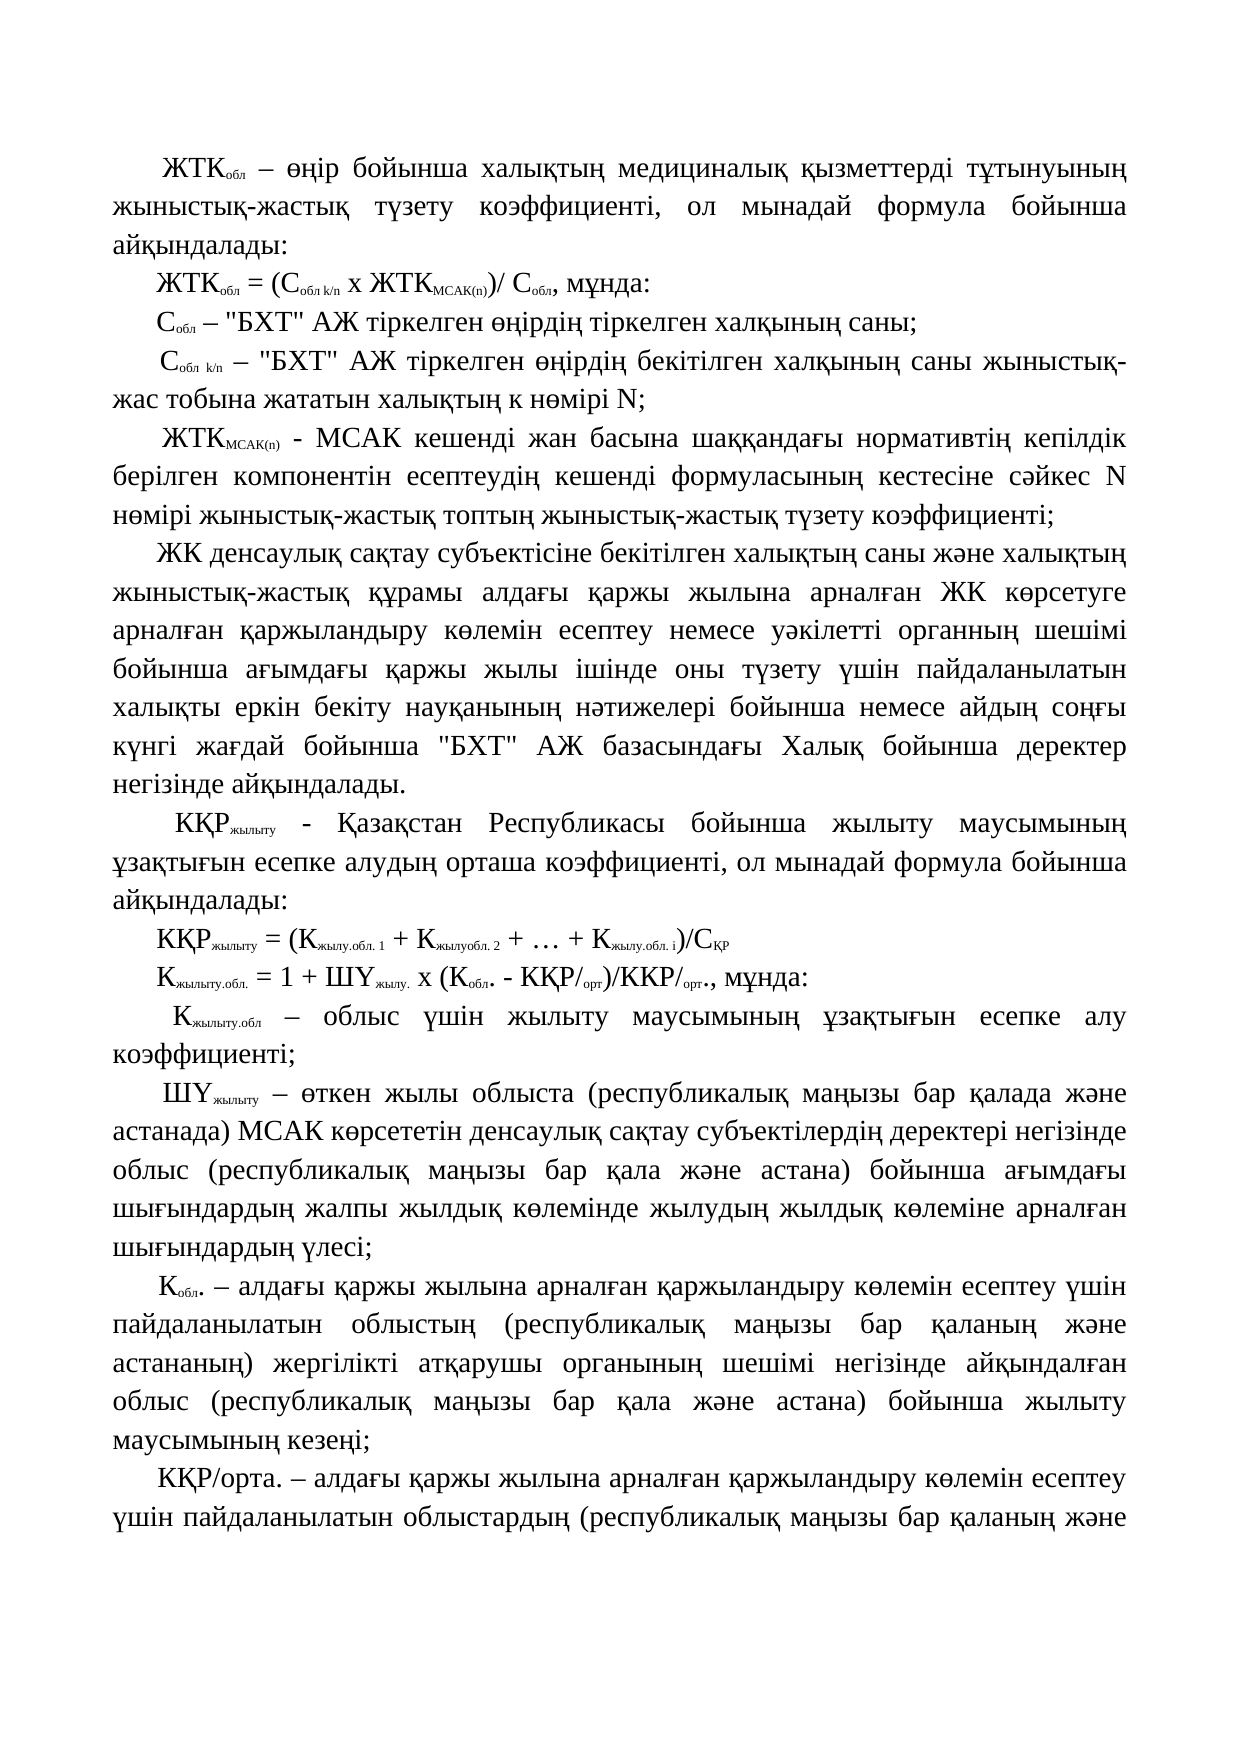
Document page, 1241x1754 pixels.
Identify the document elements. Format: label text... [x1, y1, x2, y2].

text Кобл. – алдағы қаржы жылына арналған қаржыландыру көлемін есептеу үшін пайдаланылатын облыстың (республикалық маңызы бар қаланың және астананың) жергілікті атқарушы органының шешімі негізінде айқындалған облыс (республикалық маңызы бар қала және астана) бойынша жылыту маусымының кезеңі; [112, 1268, 1128, 1455]
text ЖТКобл = (Собл k/n х ЖТКМСАК(n))/ Собл, мұнда: [112, 266, 1128, 299]
text ШҮжылыту – өткен жылы облыста (республикалық маңызы бар қалада және астанада) МСАК көрсететін денсаулық сақтау субъектілердің деректері негізінде облыс (республикалық маңызы бар қала және астана) бойынша ағымдағы шығындардың жалпы жылдық көлемінде жылудың жылдық көлеміне арналған шығындардың үлесі; [112, 1075, 1128, 1263]
text ЖТКМСАК(n) - МСАК кешенді жан басына шаққандағы нормативтің кепілдік берілген компонентін есептеудің кешенді формуласының кестесіне сәйкес N нөмірі жыныстық-жастық топтың жыныстық-жастық түзету коэффициенті; [112, 420, 1128, 530]
text Собл k/n – "БХТ" АЖ тіркелген өңірдің бекітілген халқының саны жыныстық-жас тобына жататын халықтың к нөмірі N; [112, 343, 1128, 415]
text Кжылыту.обл. = 1 + ШҮжылу. х (Кобл. - КҚР/орт)/ККР/орт., мұнда: [112, 959, 1128, 993]
text ЖК денсаулық сақтау субъектісіне бекітілген халықтың саны және халықтың жыныстық-жастық құрамы алдағы қаржы жылына арналған ЖК көрсетуге арналған қаржыландыру көлемін есептеу немесе уәкілетті органның шешімі бойынша ағымдағы қаржы жылы ішінде оны түзету үшін пайдаланылатын халықты еркін бекіту науқанының нәтижелері бойынша немесе айдың соңғы күнгі жағдай бойынша "БХТ" АЖ базасындағы Халық бойынша деректер негізінде айқындалады. [112, 535, 1128, 800]
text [112, 1460, 1128, 1532]
text КҚРжылыту = (Кжылу.обл. 1 + Кжылуобл. 2 + … + Кжылу.обл. i)/СҚР [112, 921, 1128, 954]
text КҚРжылыту - Қазақстан Республикасы бойынша жылыту маусымының ұзақтығын есепке алудың орташа коэффициенті, ол мынадай формула бойынша айқындалады: [112, 805, 1128, 916]
text ЖТКобл – өңір бойынша халықтың медициналық қызметтерді тұтынуының жыныстық-жастық түзету коэффициенті, ол мынадай формула бойынша айқындалады: [112, 150, 1128, 261]
text Собл – "БХТ" АЖ тіркелген өңірдің тіркелген халқының саны; [112, 304, 1128, 338]
text Кжылыту.обл – облыс үшін жылыту маусымының ұзақтығын есепке алу коэффициенті; [112, 998, 1128, 1070]
